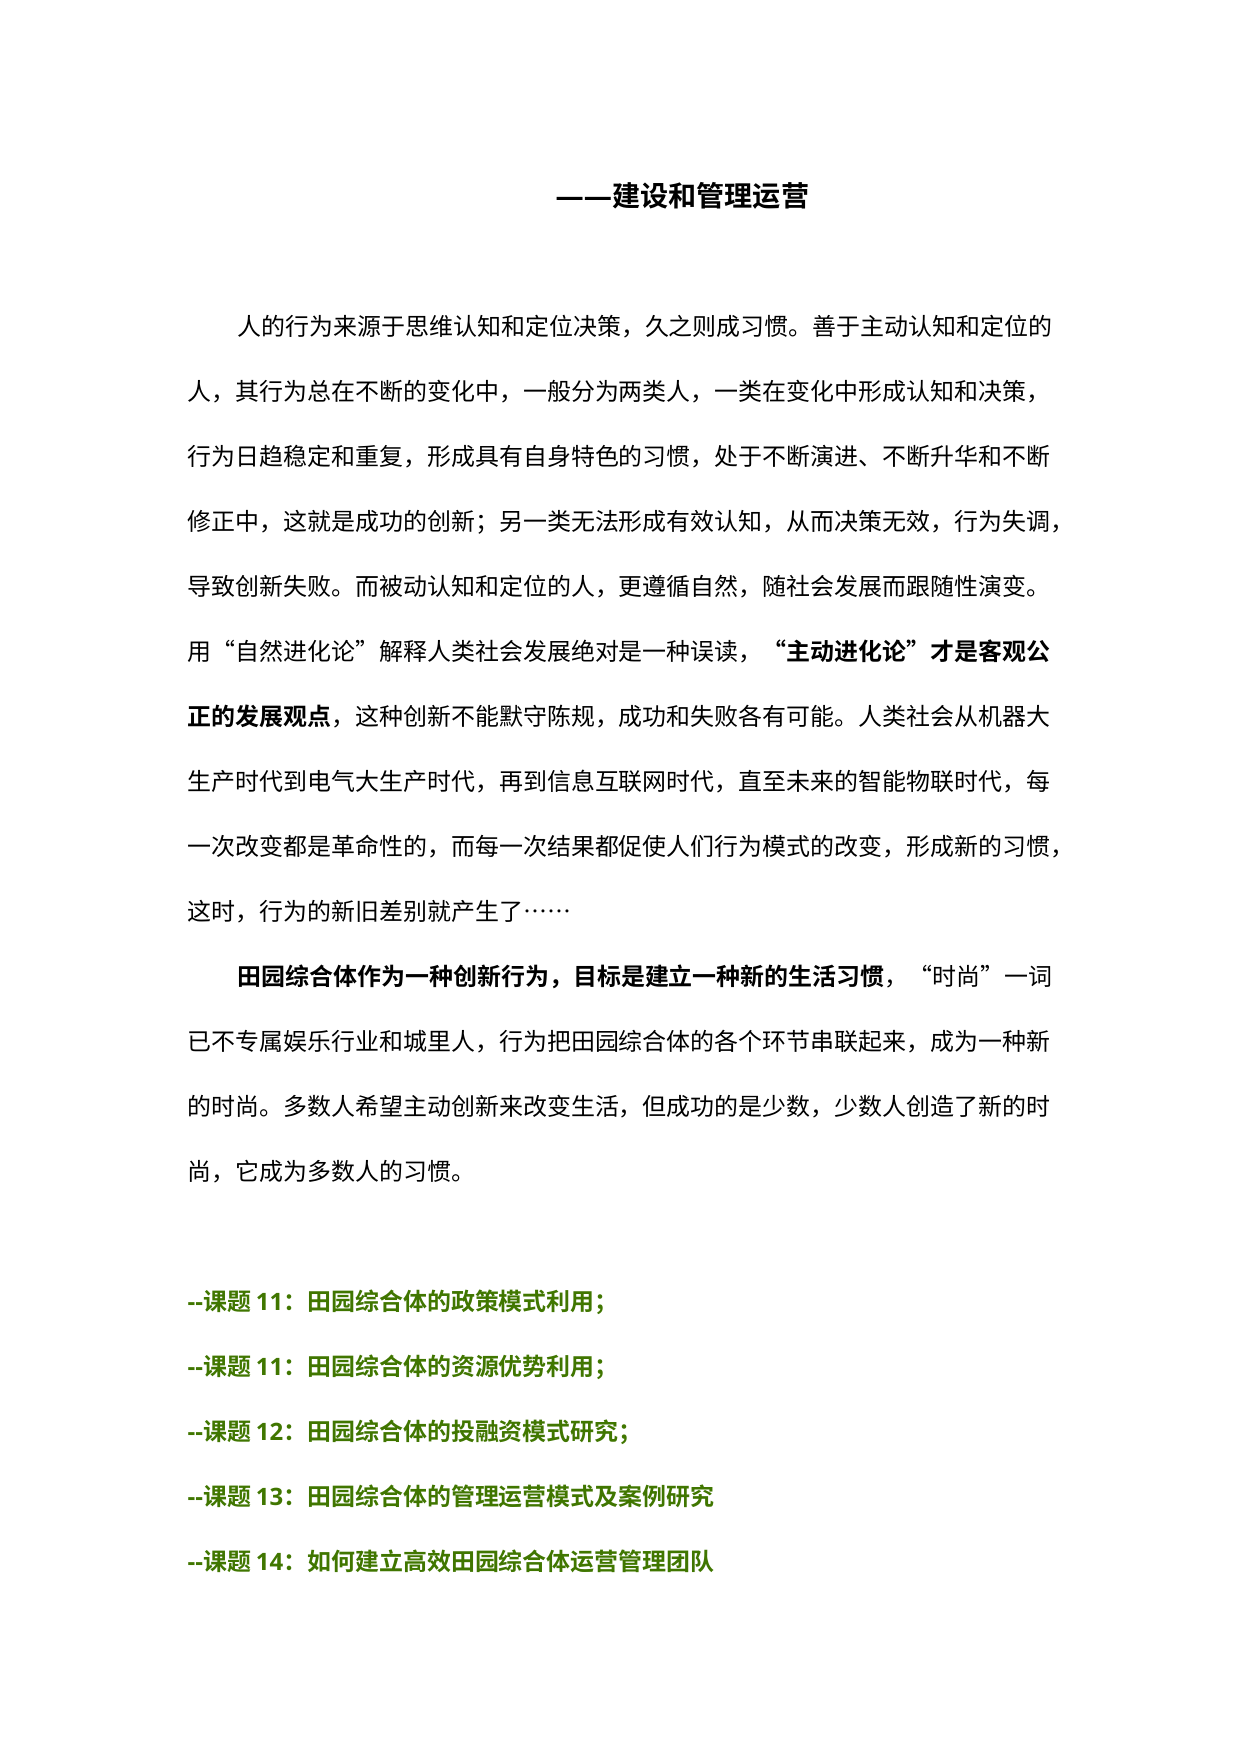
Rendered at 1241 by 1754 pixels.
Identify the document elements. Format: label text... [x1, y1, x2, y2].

text --课题11：田园综合体的资源优势利用； [187, 1332, 1053, 1397]
text --课题13：田园综合体的管理运营模式及案例研究 [187, 1462, 1053, 1527]
text --课题14：如何建立高效田园综合体运营管理团队 [187, 1527, 1053, 1592]
text 田园综合体作为一种创新行为，目标是建立一种新的生活习惯，“时尚”一词已不专属娱乐行业和城里人，行为把田园综合体的各个环节串联起来，成为一种新的时尚。多数人希望主动创新来改变生活，但成功的是少数，少数人创造了新的时尚，它成为多数人的习惯。 [187, 942, 1053, 1202]
text --课题11：田园综合体的政策模式利用； [187, 1267, 1053, 1332]
text ——建设和管理运营 [187, 162, 1053, 227]
text --课题12：田园综合体的投融资模式研究； [187, 1397, 1053, 1462]
text 人的行为来源于思维认知和定位决策，久之则成习惯。善于主动认知和定位的人，其行为总在不断的变化中，一般分为两类人，一类在变化中形成认知和决策，行为日趋稳定和重复，形成具有自身特色的习惯，处于不断演进、不断升华和不断修正中，这就是成功的创新；另一类无法形成有效认知，从而决策无效，行为失调，导致创新失败。而被动认知和定位的人，更遵循自然，随社会发展而跟随性演变。用“自然进化论”解释人类社会发展绝对是一种误读，“主动进化论”才是客观公正的发展观点，这种创新不能默守陈规，成功和失败各有可能。人类社会从机器大生产时代到电气大生产时代，再到信息互联网时代，直至未来的智能物联时代，每一次改变都是革命性的，而每一次结果都促使人们行为模式的改变，形成新的习惯，这时，行为的新旧差别就产生了…… [187, 292, 1053, 942]
